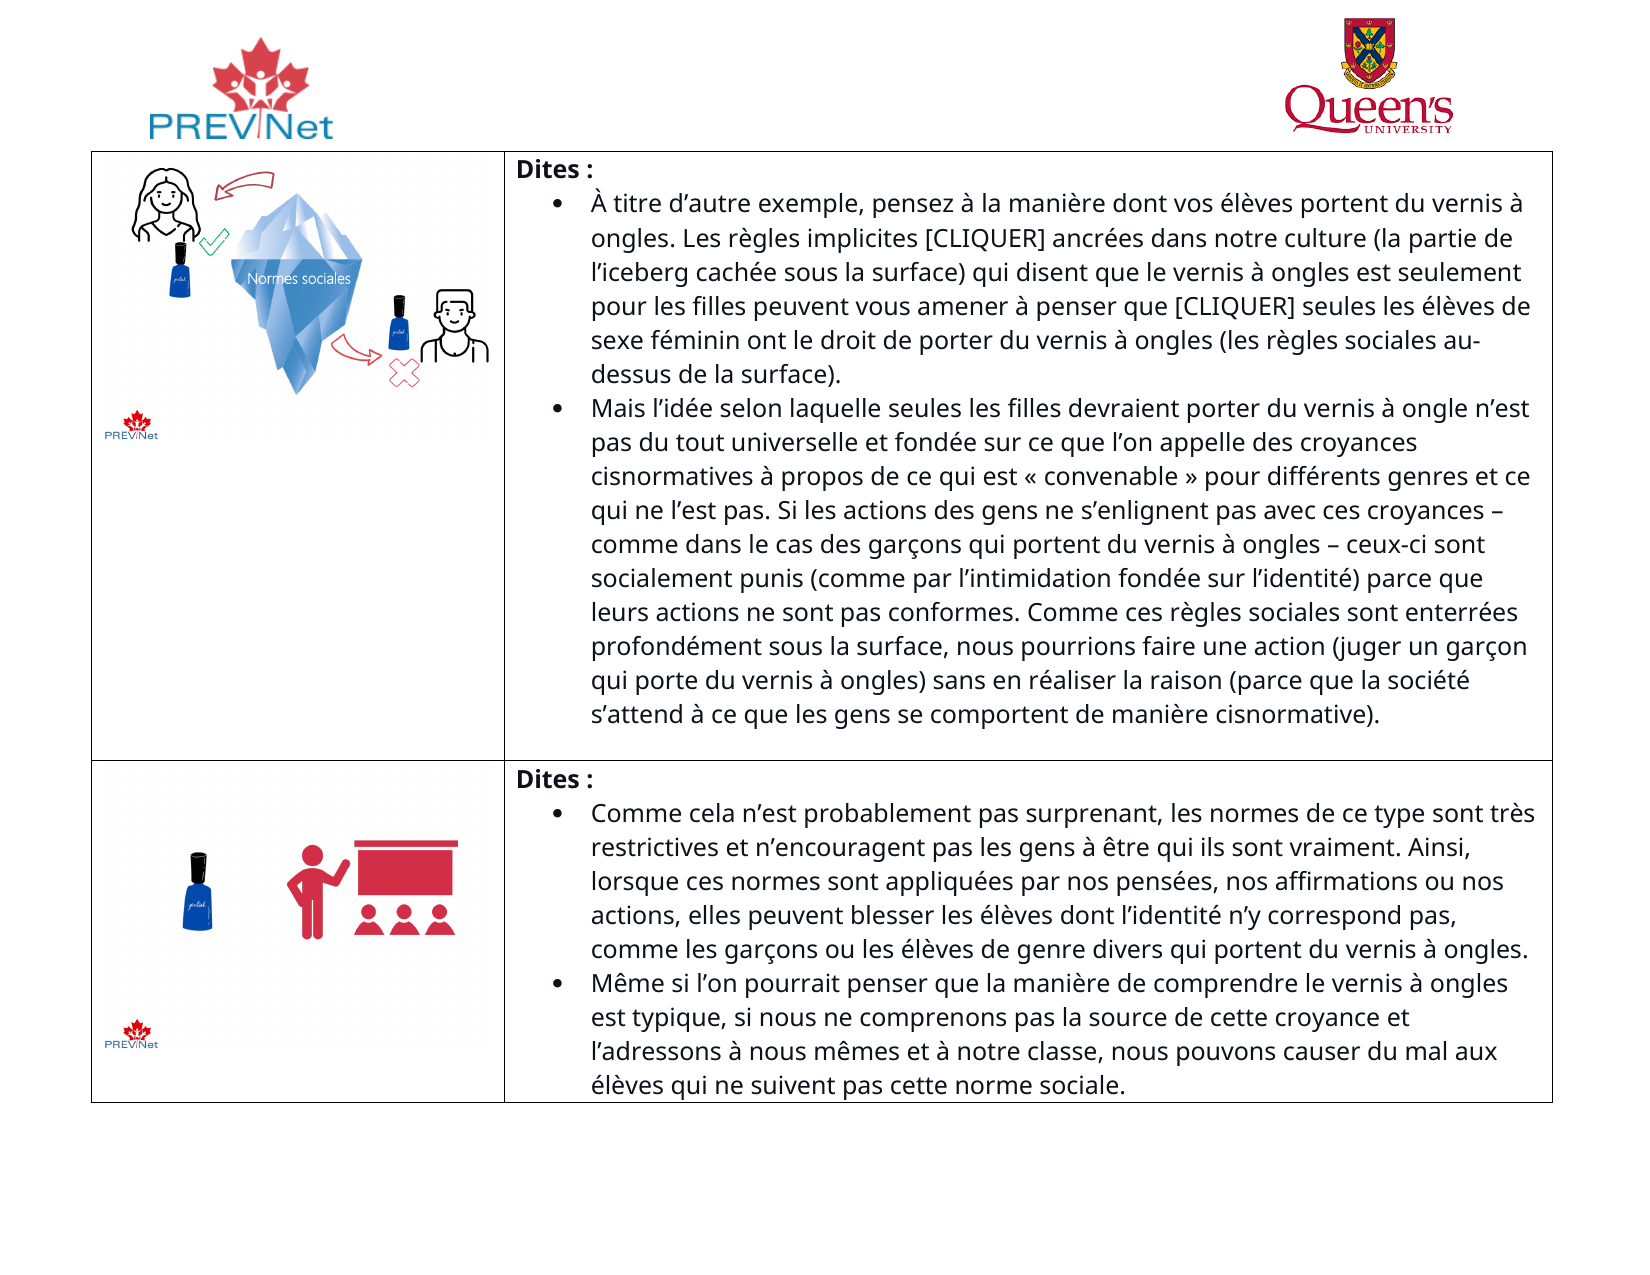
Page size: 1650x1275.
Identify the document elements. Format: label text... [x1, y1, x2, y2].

table_cell [92, 152, 504, 760]
table_cell Dites : À titre d’autre exemple, pensez à la manière dont vos élèves portent du vernis à ongles. Les règles implicites [CLIQUER] ancrées dans notre culture (la partie de l’iceberg cachée sous la surface) qui disent que le vernis à ongles est seulement pour les filles peuvent vous amener à penser que [CLIQUER] seules les élèves de sexe féminin ont le droit de porter du vernis à ongles (les règles sociales au-dessus de la surface). Mais l’idée selon laquelle seules les filles devraient porter du vernis à ongle n’est pas du tout universelle et fondée sur ce que l’on appelle des croyances cisnormatives à propos de ce qui est « convenable » pour différents genres et ce qui ne l’est pas. Si les actions des gens ne s’enlignent pas avec ces croyances – comme dans le cas des garçons qui portent du vernis à ongles – ceux-ci sont socialement punis (comme par l’intimidation fondée sur l’identité) parce que leurs actions ne sont pas conformes. Comme ces règles sociales sont enterrées profondément sous la surface, nous pourrions faire une action (juger un garçon qui porte du vernis à ongles) sans en réaliser la raison (parce que la société s’attend à ce que les gens se comportent de manière cisnormative). [505, 152, 1552, 760]
table_cell [92, 761, 504, 1102]
picture [150, 37, 333, 139]
picture [1261, 15, 1475, 139]
